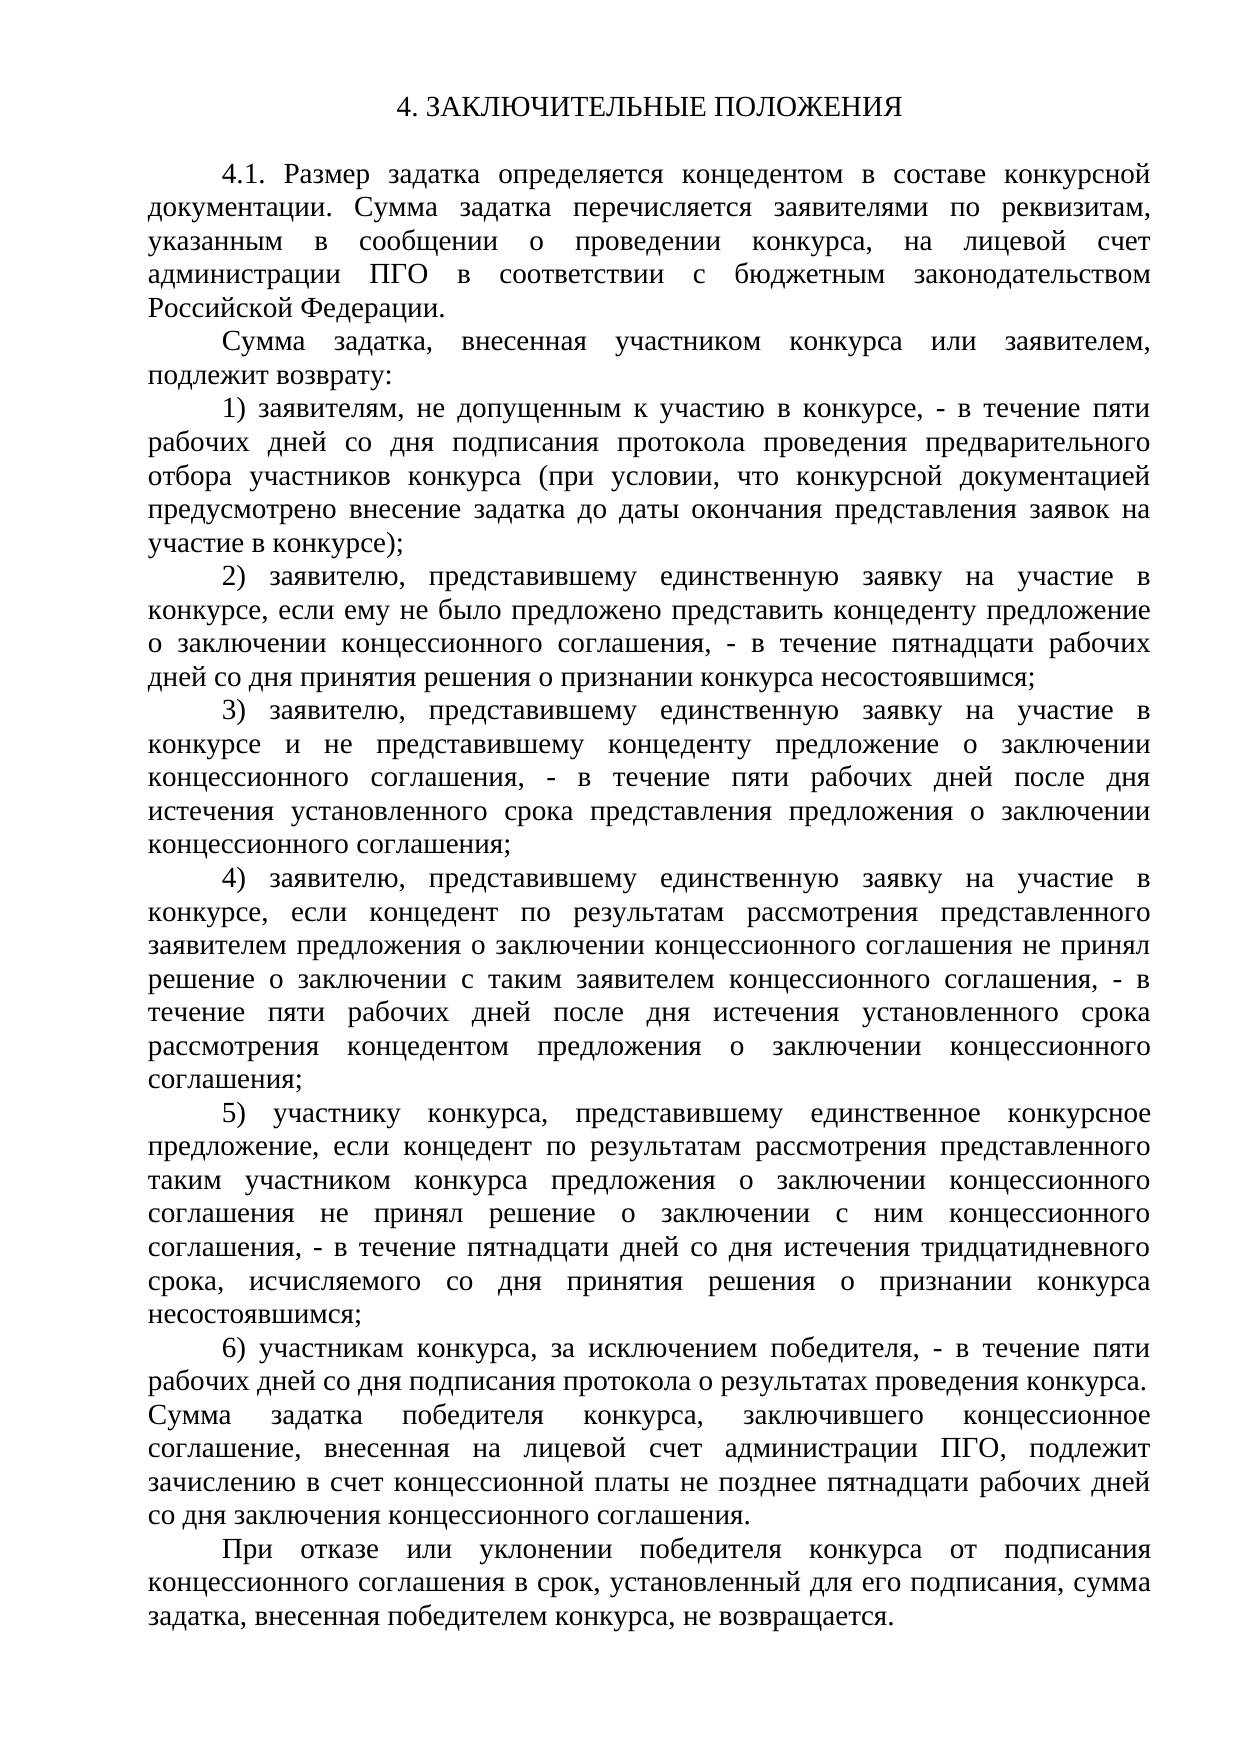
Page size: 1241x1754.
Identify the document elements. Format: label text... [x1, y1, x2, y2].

text При отказе или уклонении победителя конкурса от подписания концессионного соглашения в срок, установленный для его подписания, сумма задатка, внесенная победителем конкурса, не возвращается. [148, 1531, 1152, 1632]
text 4. ЗАКЛЮЧИТЕЛЬНЫЕ ПОЛОЖЕНИЯ [148, 89, 1152, 122]
text Сумма задатка победителя конкурса, заключившего концессионное соглашение, внесенная на лицевой счет администрации ПГО, подлежит зачислению в счет концессионной платы не позднее пятнадцати рабочих дней со дня заключения концессионного соглашения. [148, 1397, 1152, 1531]
text 4.1. Размер задатка определяется концедентом в составе конкурсной документации. Сумма задатка перечисляется заявителями по реквизитам, указанным в сообщении о проведении конкурса, на лицевой счет администрации ПГО в соответствии с бюджетным законодательством Российской Федерации. [148, 156, 1152, 323]
text 1) заявителям, не допущенным к участию в конкурсе, - в течение пяти рабочих дней со дня подписания протокола проведения предварительного отбора участников конкурса (при условии, что конкурсной документацией предусмотрено внесение задатка до даты окончания представления заявок на участие в конкурсе); [148, 391, 1152, 558]
text 2) заявителю, представившему единственную заявку на участие в конкурсе, если ему не было предложено представить концеденту предложение о заключении концессионного соглашения, - в течение пятнадцати рабочих дней со дня принятия решения о признании конкурса несостоявшимся; [148, 558, 1152, 692]
text Сумма задатка, внесенная участником конкурса или заявителем, подлежит возврату: [148, 323, 1152, 391]
text 4) заявителю, представившему единственную заявку на участие в конкурсе, если концедент по результатам рассмотрения представленного заявителем предложения о заключении концессионного соглашения не принял решение о заключении с таким заявителем концессионного соглашения, - в течение пяти рабочих дней после дня истечения установленного срока рассмотрения концедентом предложения о заключении концессионного соглашения; [148, 860, 1152, 1095]
text 6) участникам конкурса, за исключением победителя, - в течение пяти рабочих дней со дня подписания протокола о результатах проведения конкурса. [148, 1330, 1152, 1397]
text 5) участнику конкурса, представившему единственное конкурсное предложение, если концедент по результатам рассмотрения представленного таким участником конкурса предложения о заключении концессионного соглашения не принял решение о заключении с ним концессионного соглашения, - в течение пятнадцати дней со дня истечения тридцатидневного срока, исчисляемого со дня принятия решения о признании конкурса несостоявшимся; [148, 1095, 1152, 1330]
text 3) заявителю, представившему единственную заявку на участие в конкурсе и не представившему концеденту предложение о заключении концессионного соглашения, - в течение пяти рабочих дней после дня истечения установленного срока представления предложения о заключении концессионного соглашения; [148, 692, 1152, 860]
